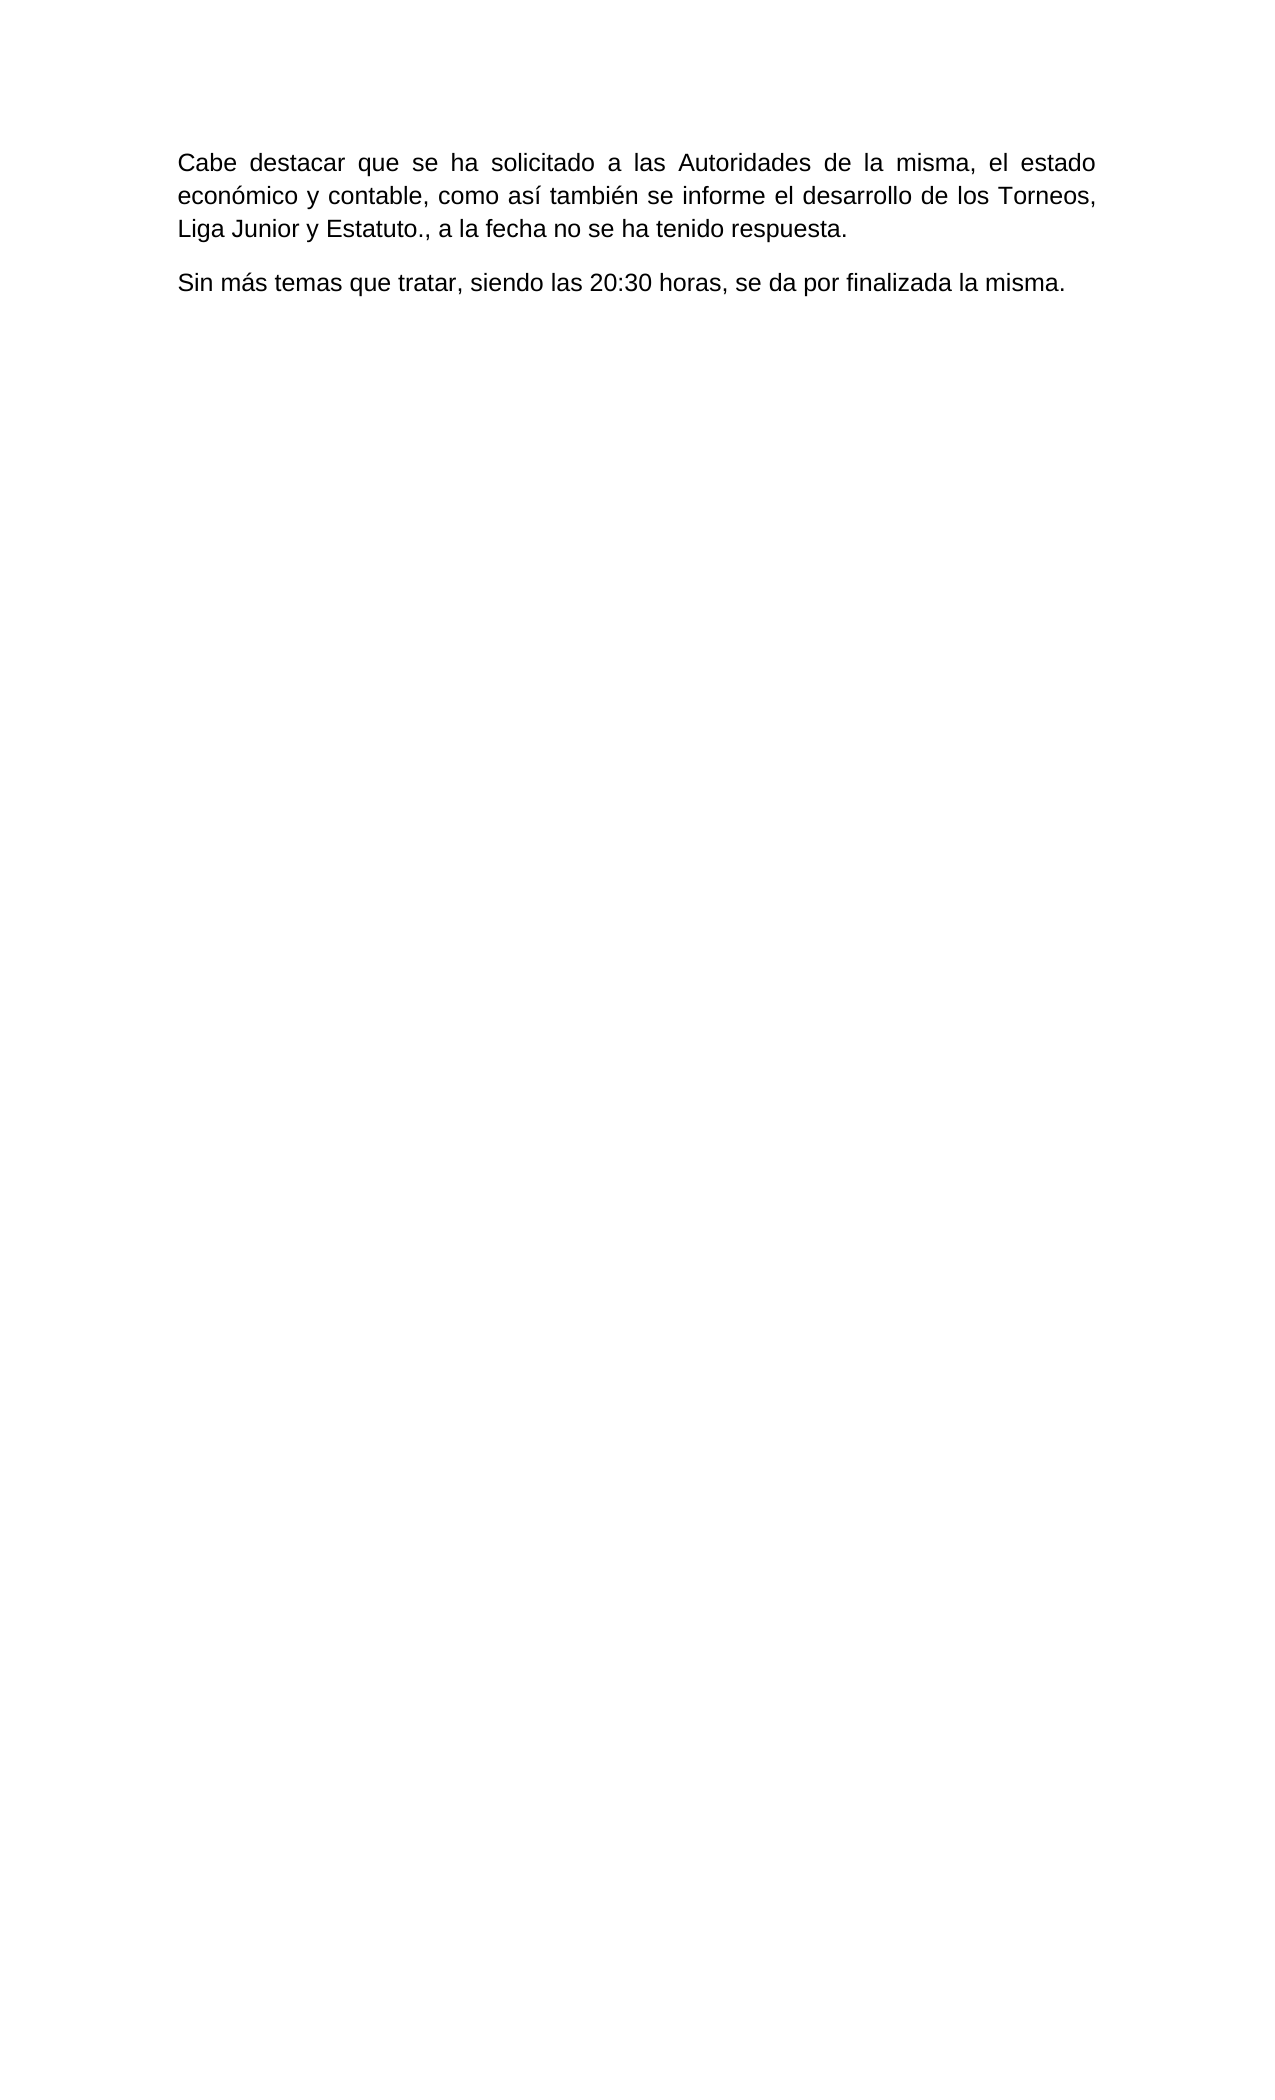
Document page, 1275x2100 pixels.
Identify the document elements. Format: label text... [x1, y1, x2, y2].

text Cabe destacar que se ha solicitado a las Autoridades de la misma, el estado económico y contable, como así también se informe el desarrollo de los Torneos, Liga Junior y Estatuto., a la fecha no se ha tenido respuesta. [177, 148, 1098, 242]
text Sin más temas que tratar, siendo las 20:30 horas, se da por finalizada la misma. [177, 267, 1098, 296]
